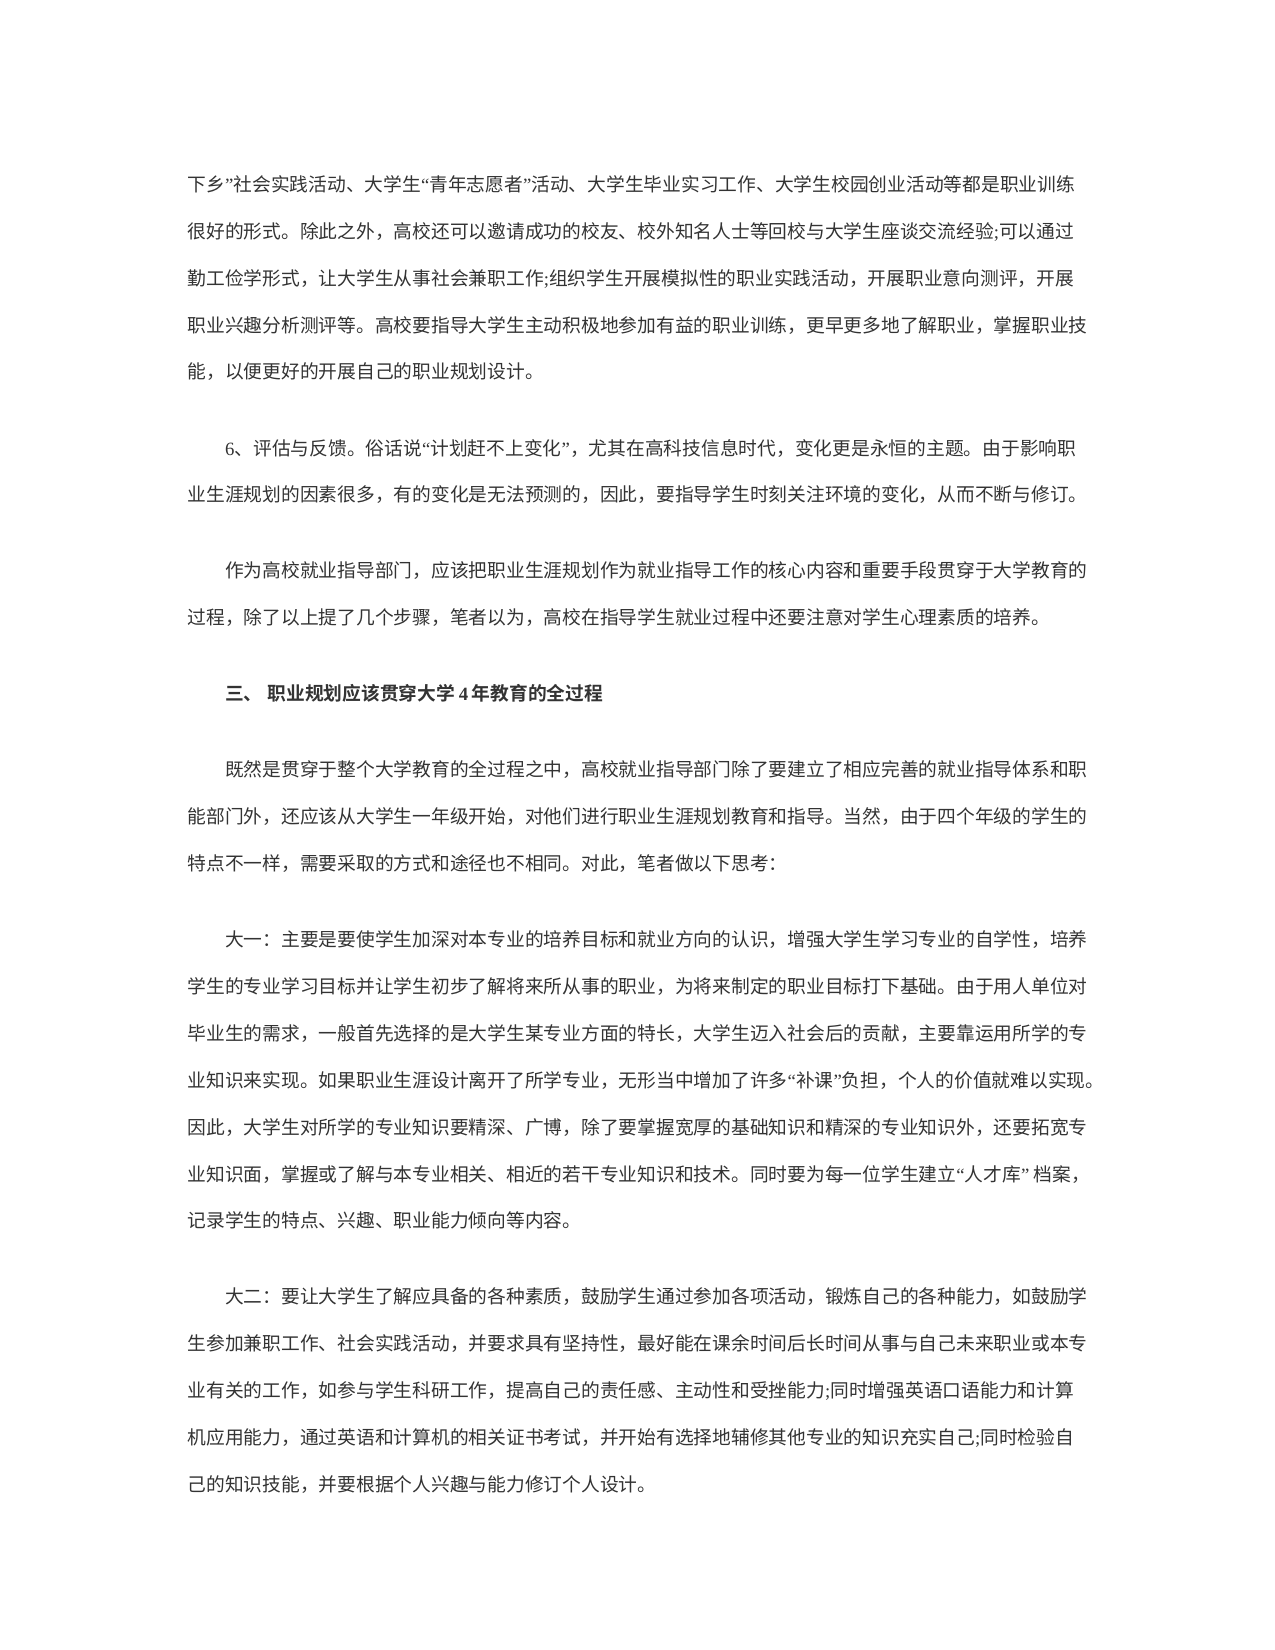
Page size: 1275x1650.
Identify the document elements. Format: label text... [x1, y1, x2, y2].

text 作为高校就业指导部门，应该把职业生涯规划作为就业指导工作的核心内容和重要手段贯穿于大学教育的过程，除了以上提了几个步骤，笔者以为，高校在指导学生就业过程中还要注意对学生心理素质的培养。 [187, 536, 1087, 630]
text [187, 150, 1087, 384]
text 6、评估与反馈。俗话说“计划赶不上变化”，尤其在高科技信息时代，变化更是永恒的主题。由于影响职业生涯规划的因素很多，有的变化是无法预测的，因此，要指导学生时刻关注环境的变化，从而不断与修订。 [187, 413, 1087, 507]
text 既然是贯穿于整个大学教育的全过程之中，高校就业指导部门除了要建立了相应完善的就业指导体系和职能部门外，还应该从大学生一年级开始，对他们进行职业生涯规划教育和指导。当然，由于四个年级的学生的特点不一样，需要采取的方式和途径也不相同。对此，笔者做以下思考： [187, 735, 1087, 876]
text 大二：要让大学生了解应具备的各种素质，鼓励学生通过参加各项活动，锻炼自己的各种能力，如鼓励学生参加兼职工作、社会实践活动，并要求具有坚持性，最好能在课余时间后长时间从事与自己未来职业或本专业有关的工作，如参与学生科研工作，提高自己的责任感、主动性和受挫能力;同时增强英语口语能力和计算机应用能力，通过英语和计算机的相关证书考试，并开始有选择地辅修其他专业的知识充实自己;同时检验自己的知识技能，并要根据个人兴趣与能力修订个人设计。 [187, 1262, 1087, 1497]
text 大一：主要是要使学生加深对本专业的培养目标和就业方向的认识，增强大学生学习专业的自学性，培养学生的专业学习目标并让学生初步了解将来所从事的职业，为将来制定的职业目标打下基础。由于用人单位对毕业生的需求，一般首先选择的是大学生某专业方面的特长，大学生迈入社会后的贡献，主要靠运用所学的专业知识来实现。如果职业生涯设计离开了所学专业，无形当中增加了许多“补课”负担，个人的价值就难以实现。因此，大学生对所学的专业知识要精深、广博，除了要掌握宽厚的基础知识和精深的专业知识外，还要拓宽专业知识面，掌握或了解与本专业相关、相近的若干专业知识和技术。同时要为每一位学生建立“人才库” 档案，记录学生的特点、兴趣、职业能力倾向等内容。 [187, 905, 1087, 1233]
text 三、 职业规划应该贯穿大学4年教育的全过程 [187, 659, 1087, 706]
